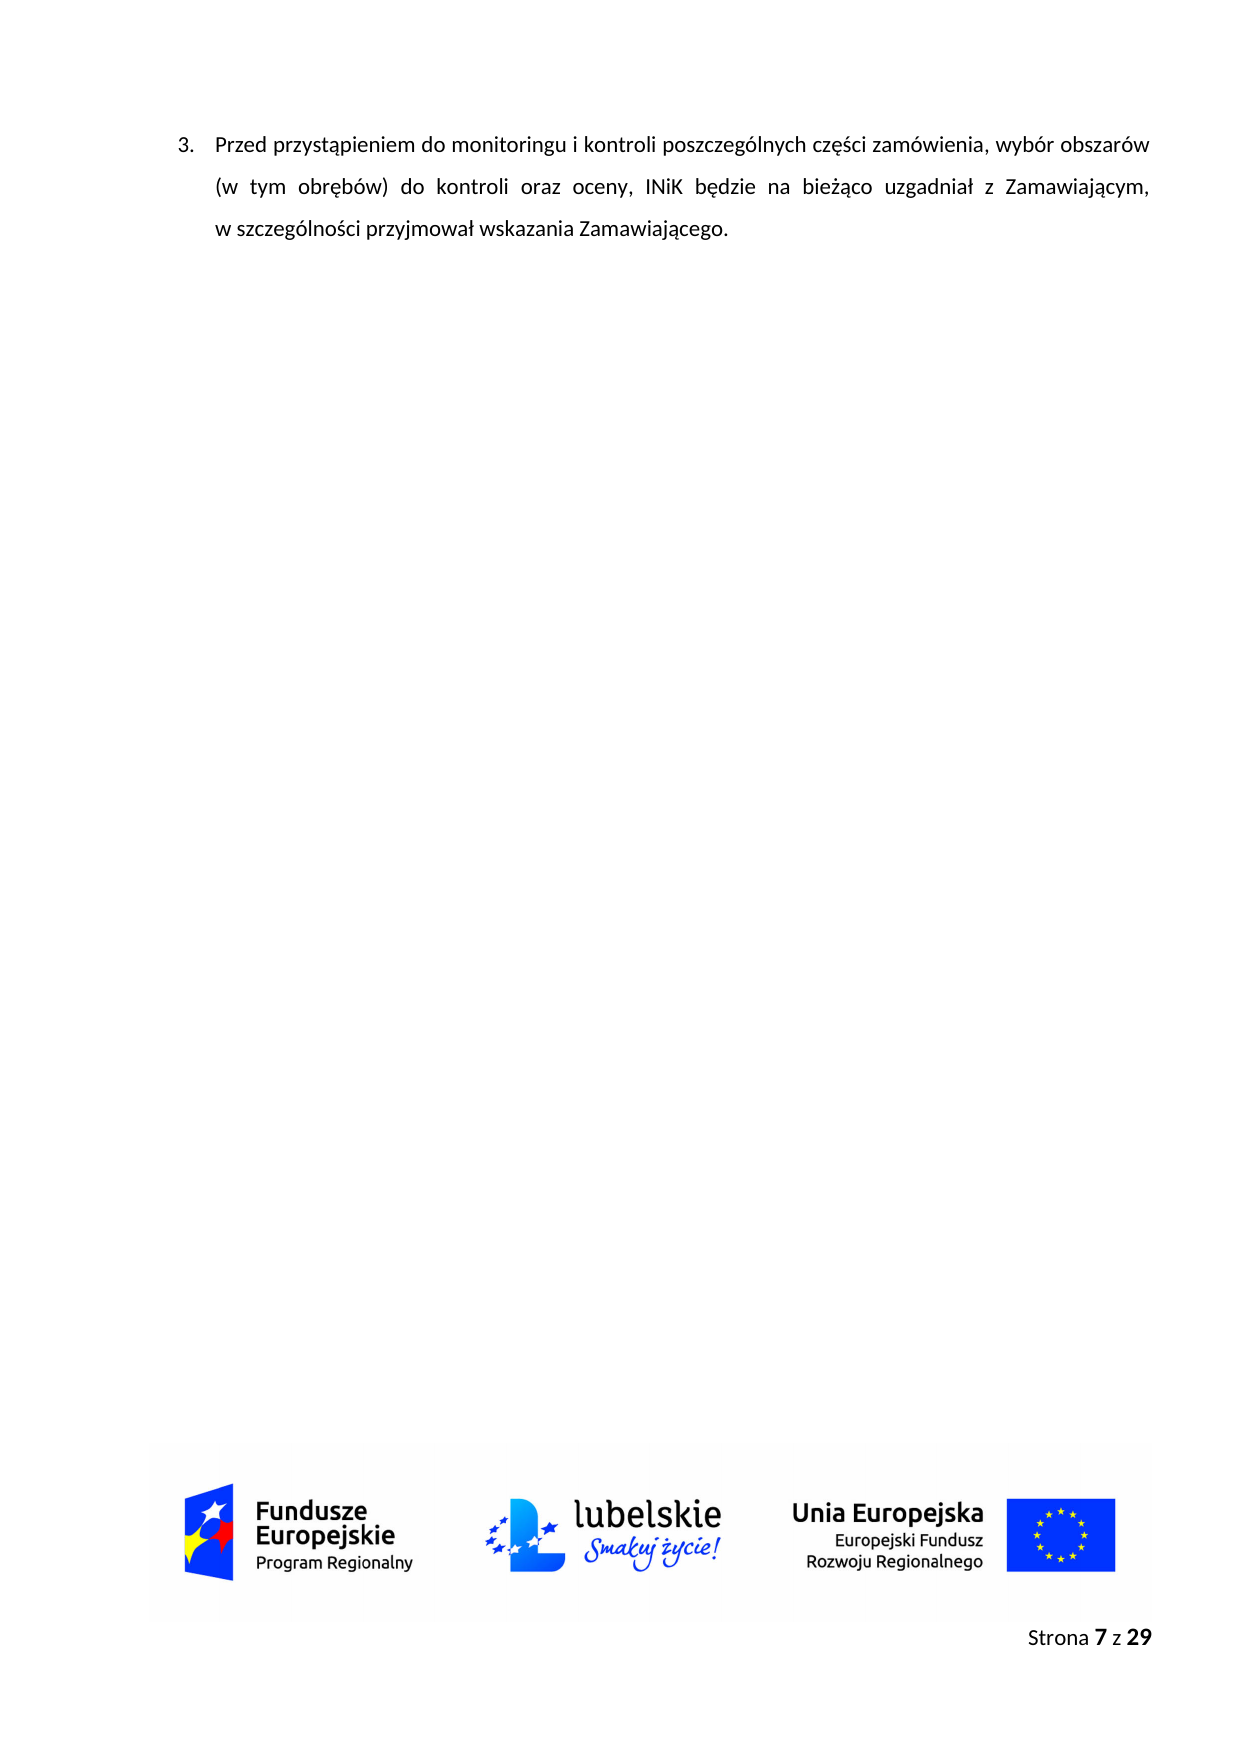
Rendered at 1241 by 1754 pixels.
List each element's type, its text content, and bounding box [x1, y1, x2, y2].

list Przed przystąpieniem do monitoringu i kontroli poszczególnych części zamówienia, wybór obszarów (w tym obrębów) do kontroli oraz oceny, INiK będzie na bieżąco uzgadniał z Zamawiającym, w szczególności przyjmował wskazania Zamawiającego. [177, 130, 1152, 242]
picture [148, 1443, 1152, 1622]
